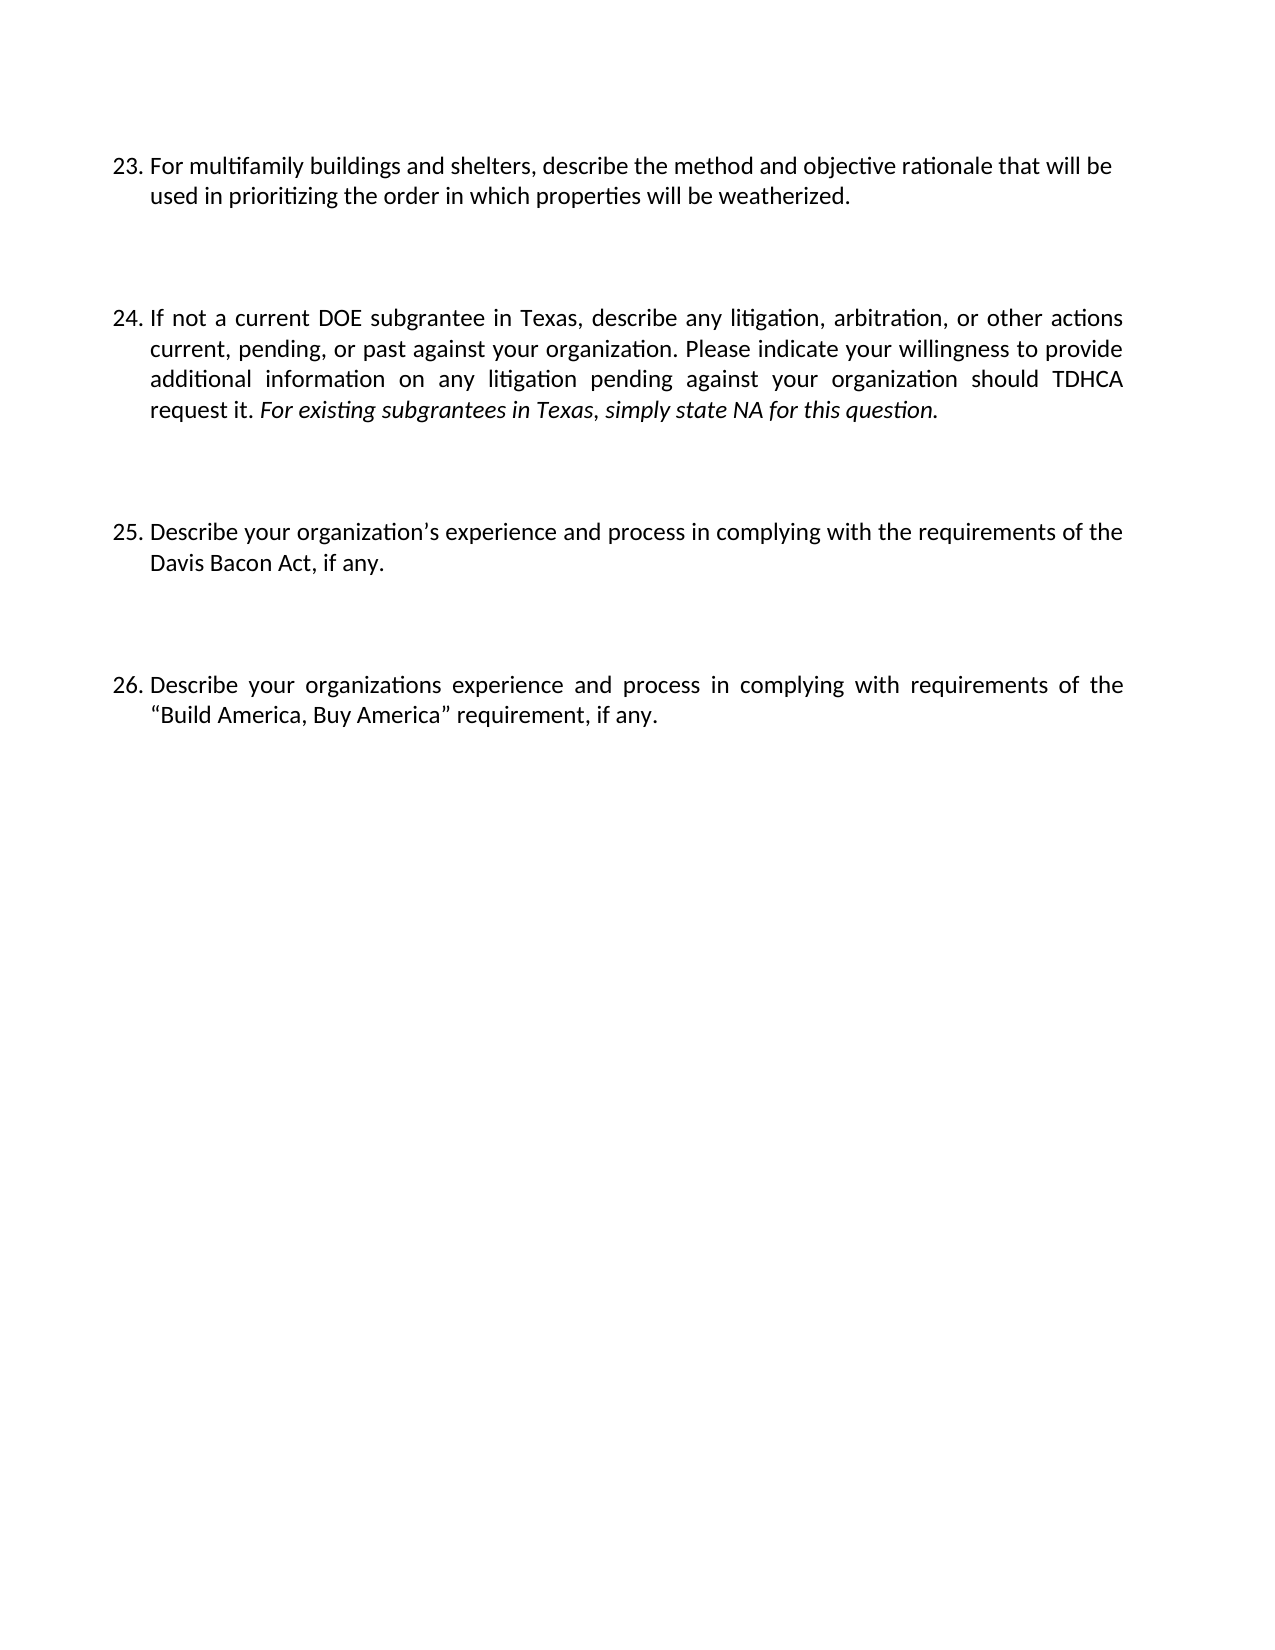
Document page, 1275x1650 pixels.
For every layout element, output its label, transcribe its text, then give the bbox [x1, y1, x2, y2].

list If not a current DOE subgrantee in Texas, describe any litigation, arbitration, or other actions current, pending, or past against your organization. Please indicate your willingness to provide additional information on any litigation pending against your organization should TDHCA request it. For existing subgrantees in Texas, simply state NA for this question. [112, 303, 1125, 425]
list Describe your organization’s experience and process in complying with the requirements of the Davis Bacon Act, if any. [112, 516, 1125, 577]
list For multifamily buildings and shelters, describe the method and objective rationale that will be used in prioritizing the order in which properties will be weatherized. [112, 150, 1125, 211]
list Describe your organizations experience and process in complying with requirements of the “Build America, Buy America” requirement, if any. [112, 669, 1125, 730]
